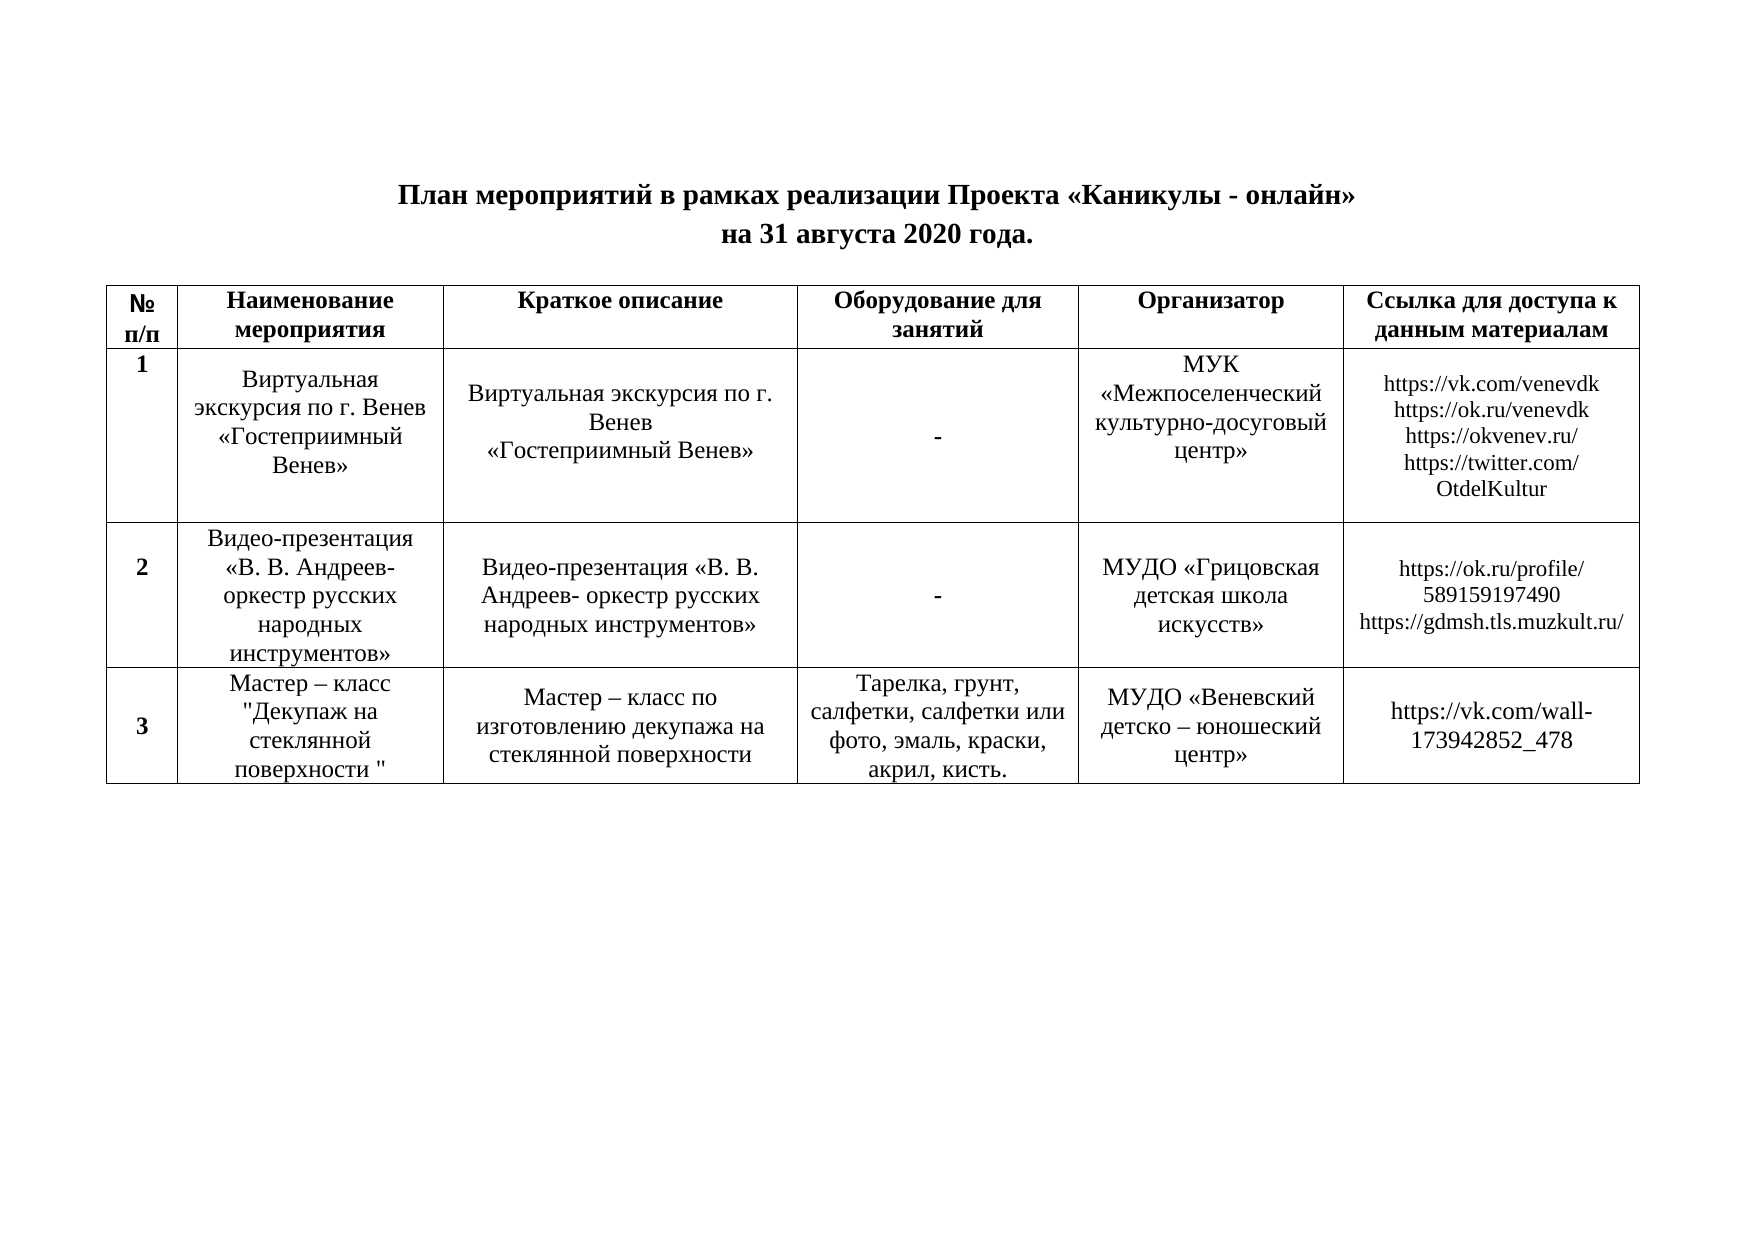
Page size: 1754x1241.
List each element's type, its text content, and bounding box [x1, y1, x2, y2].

table_cell Тарелка, грунт, салфетки, салфетки или фото, эмаль, краски, акрил, кисть. [798, 668, 1078, 783]
table_cell Мастер – класс "Декупаж на стеклянной поверхности " [178, 668, 249, 783]
table_header Наименование мероприятия [178, 286, 443, 348]
table_cell 1 [107, 349, 177, 522]
text на 31 августа 2020 года. [118, 216, 1636, 249]
table_cell https://vk.com/wall-173942852_478 [1344, 668, 1639, 783]
table_cell https://ok.ru/profile/589159197490 https://gdmsh.tls.muzkult.ru/ [1344, 523, 1639, 667]
table_cell 2 [107, 523, 177, 667]
table_cell Виртуальная экскурсия по г. Венев «Гостеприимный Венев» [444, 349, 797, 522]
table_cell Виртуальная экскурсия по г. Венев «Гостеприимный Венев» [178, 349, 443, 522]
table_header Оборудование для занятий [798, 286, 1078, 348]
table_cell МУК «Межпоселенческий культурно-досуговый центр» [1079, 349, 1343, 522]
text План мероприятий в рамках реализации Проекта «Каникулы - онлайн» [118, 177, 1636, 211]
table_cell Видео-презентация «В. В. Андреев- оркестр русских народных инструментов» [444, 523, 797, 667]
table_header Ссылка для доступа к данным материалам [1344, 286, 1639, 348]
table_cell Мастер – класс по изготовлению декупажа на стеклянной поверхности [444, 668, 797, 783]
table_cell 3 [107, 668, 177, 783]
table_cell МУДО «Грицовская детская школа искусств» [1079, 523, 1343, 667]
table_cell - [798, 523, 1078, 667]
table_header Организатор [1079, 286, 1343, 348]
table_cell Мастер – класс "Декупаж на стеклянной поверхности " [371, 668, 443, 783]
table_cell https://vk.com/venevdk https://ok.ru/venevdk https://okvenev.ru/ https://twitter.com/OtdelKultur [1344, 349, 1639, 522]
table_cell - [798, 349, 1078, 522]
table_header № п/п [107, 286, 177, 348]
table_cell МУДО «Веневский детско – юношеский центр» [1079, 668, 1343, 783]
table_cell Видео-презентация «В. В. Андреев- оркестр русских народных инструментов» [178, 523, 443, 667]
table_header Краткое описание [444, 286, 797, 348]
